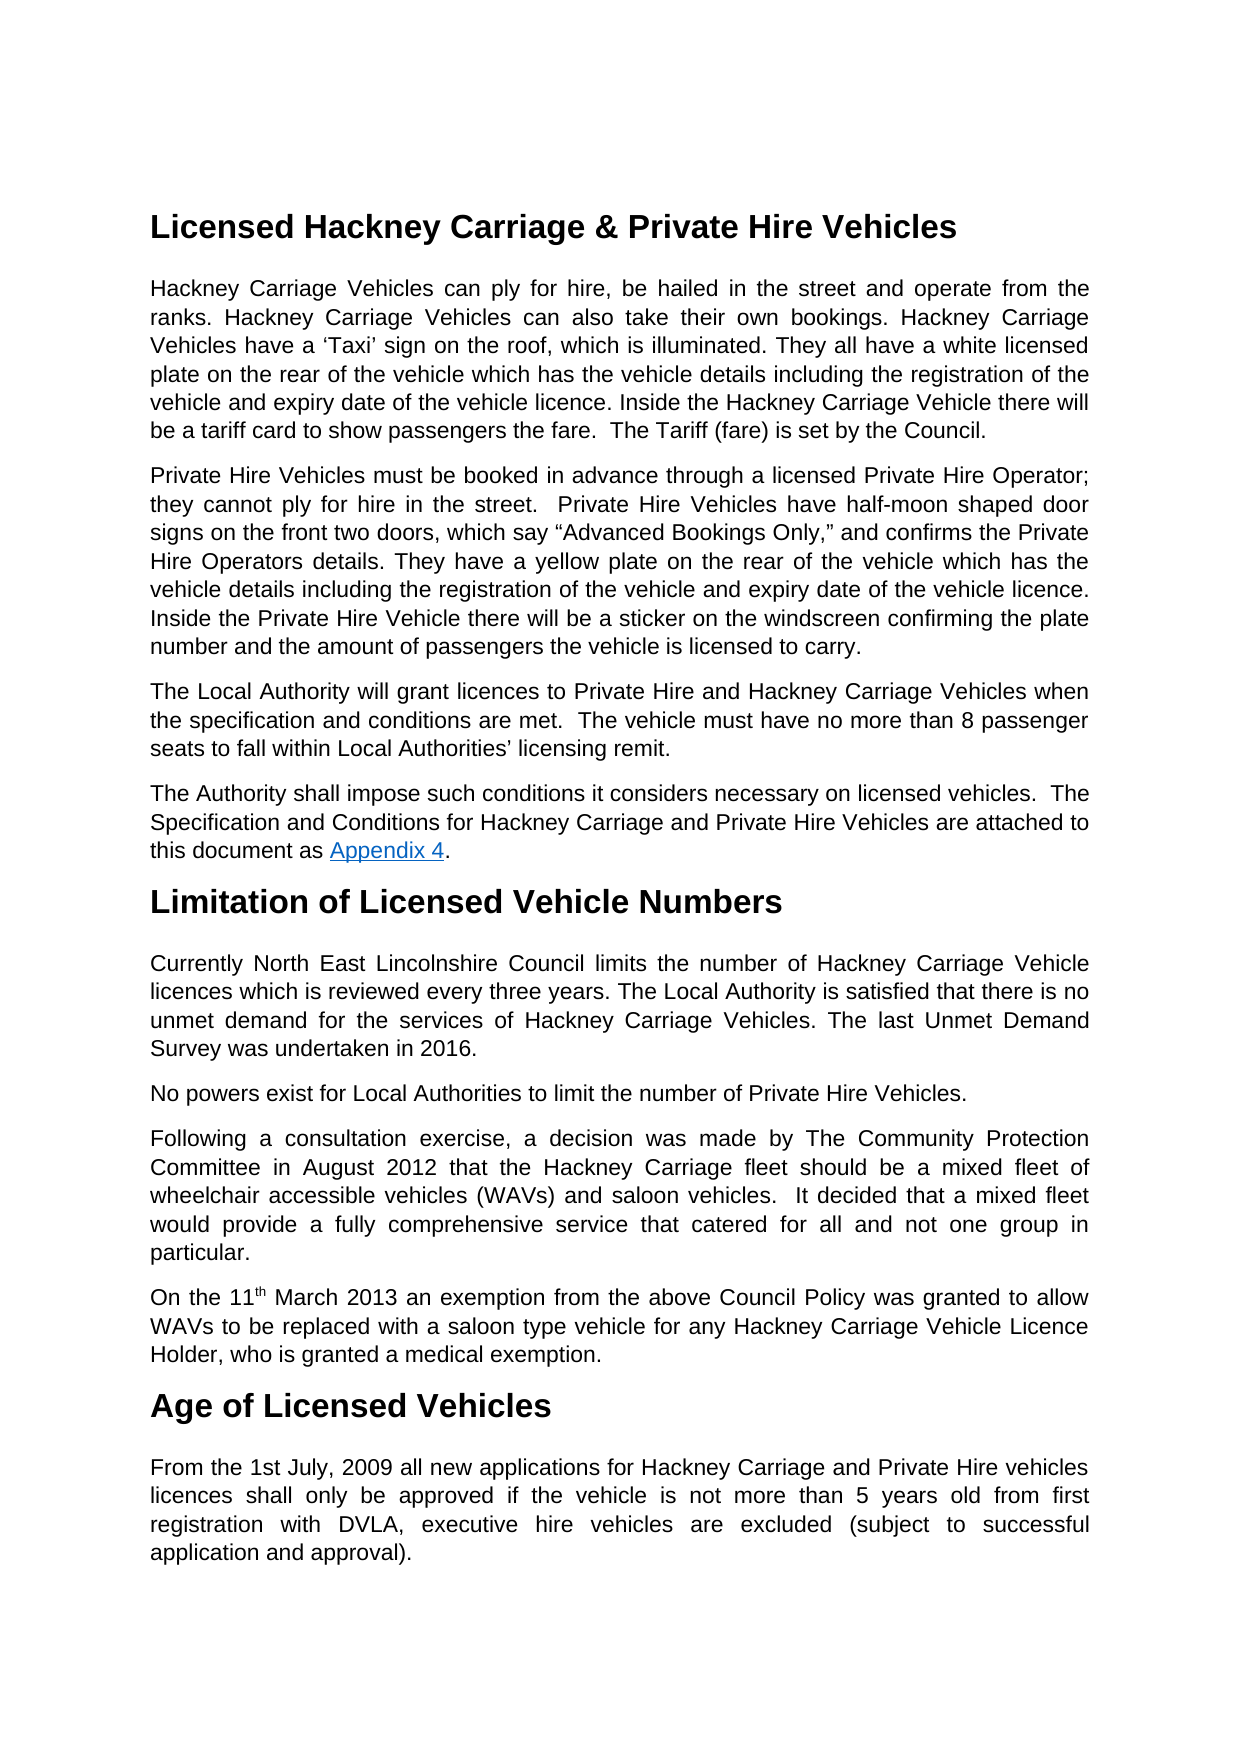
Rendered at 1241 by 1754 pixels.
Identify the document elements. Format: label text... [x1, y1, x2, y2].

text No powers exist for Local Authorities to limit the number of Private Hire Vehicles. [150, 1080, 1090, 1107]
text The Local Authority will grant licences to Private Hire and Hackney Carriage Vehicles when the specification and conditions are met. The vehicle must have no more than 8 passenger seats to fall within Local Authorities’ licensing remit. [150, 678, 1090, 761]
text Currently North East Lincolnshire Council limits the number of Hackney Carriage Vehicle licences which is reviewed every three years. The Local Authority is satisfied that there is no unmet demand for the services of Hackney Carriage Vehicles. The last Unmet Demand Survey was undertaken in 2016. [150, 950, 1090, 1061]
text On the 11th March 2013 an exemption from the above Council Policy was granted to allow WAVs to be replaced with a saloon type vehicle for any Hackney Carriage Vehicle Licence Holder, who is granted a medical exemption. [150, 1284, 1090, 1367]
text The Authority shall impose such conditions it considers necessary on licensed vehicles. The Specification and Conditions for Hackney Carriage and Private Hire Vehicles are attached to this document as Appendix 4. [150, 780, 1090, 863]
text Hackney Carriage Vehicles can ply for hire, be hailed in the street and operate from the ranks. Hackney Carriage Vehicles can also take their own bookings. Hackney Carriage Vehicles have a ‘Taxi’ sign on the roof, which is illuminated. They all have a white licensed plate on the rear of the vehicle which has the vehicle details including the registration of the vehicle and expiry date of the vehicle licence. Inside the Hackney Carriage Vehicle there will be a tariff card to show passengers the fare. The Tariff (fare) is set by the Council. [150, 275, 1090, 444]
subtitle Limitation of Licensed Vehicle Numbers [150, 882, 1090, 921]
subtitle Licensed Hackney Carriage & Private Hire Vehicles [150, 208, 1090, 246]
subtitle Age of Licensed Vehicles [150, 1386, 1090, 1424]
text Private Hire Vehicles must be booked in advance through a licensed Private Hire Operator; they cannot ply for hire in the street. Private Hire Vehicles have half-moon shaped door signs on the front two doors, which say “Advanced Bookings Only,” and confirms the Private Hire Operators details. They have a yellow plate on the rear of the vehicle which has the vehicle details including the registration of the vehicle and expiry date of the vehicle licence. Inside the Private Hire Vehicle there will be a sticker on the windscreen confirming the plate number and the amount of passengers the vehicle is licensed to carry. [150, 462, 1090, 659]
text From the 1st July, 2009 all new applications for Hackney Carriage and Private Hire vehicles licences shall only be approved if the vehicle is not more than 5 years old from first registration with DVLA, executive hire vehicles are excluded (subject to successful application and approval). [150, 1454, 1090, 1565]
text Following a consultation exercise, a decision was made by The Community Protection Committee in August 2012 that the Hackney Carriage fleet should be a mixed fleet of wheelchair accessible vehicles (WAVs) and saloon vehicles. It decided that a mixed fleet would provide a fully comprehensive service that catered for all and not one group in particular. [150, 1125, 1090, 1265]
